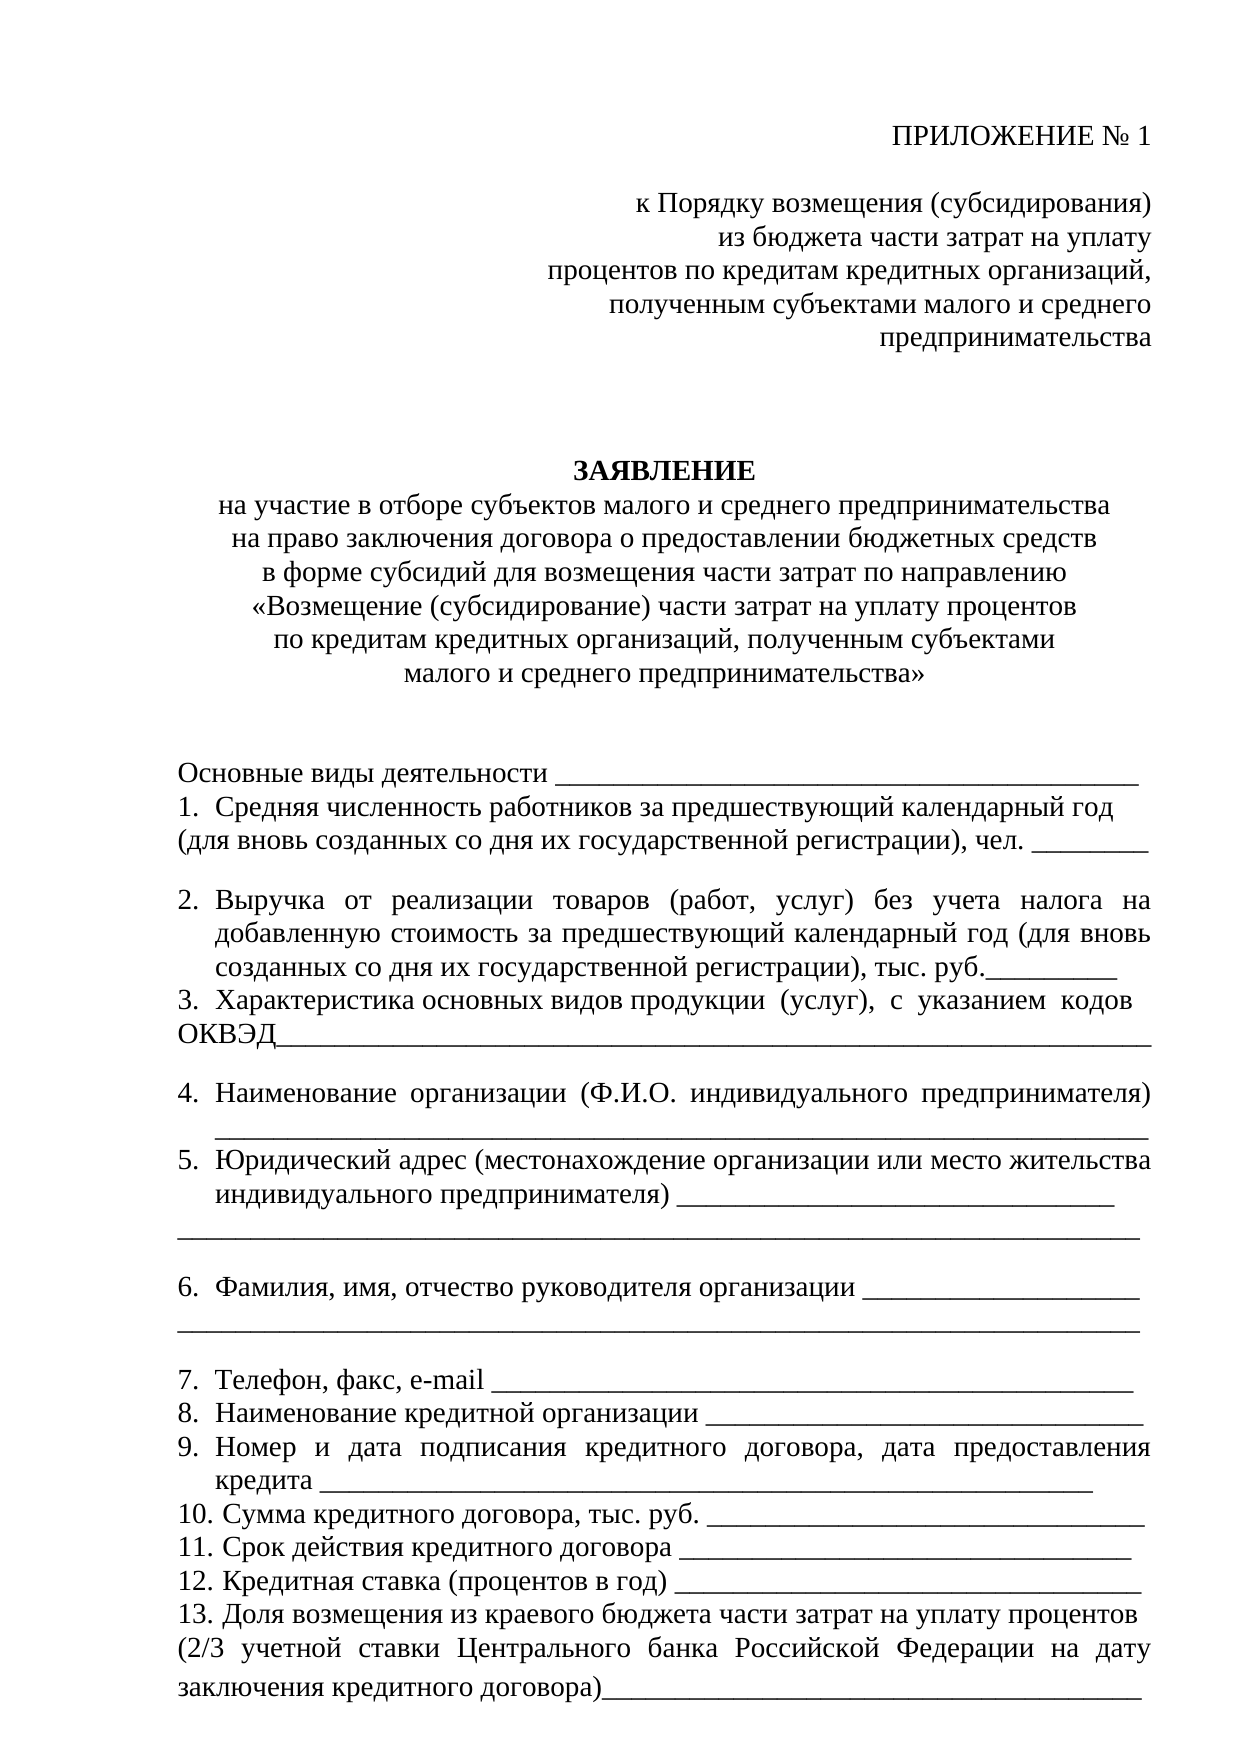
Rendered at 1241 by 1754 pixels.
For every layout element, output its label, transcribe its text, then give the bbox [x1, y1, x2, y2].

subtitle полученным субъектами малого и среднего [177, 286, 1152, 319]
list Средняя численность работников за предшествующий календарный год [177, 789, 1152, 822]
list Сумма кредитного договора, тыс. руб. ______________________________ [177, 1496, 1152, 1529]
list Характеристика основных видов продукции (услуг), с указанием кодов [177, 982, 1152, 1016]
subtitle из бюджета части затрат на уплату [177, 219, 1152, 252]
subtitle к Порядку возмещения (субсидирования) [177, 185, 1152, 219]
subtitle по кредитам кредитных организаций, полученным субъектами [177, 621, 1152, 655]
list Наименование организации (Ф.И.О. индивидуального предпринимателя) ________________________________________________________________ [177, 1075, 1152, 1142]
subtitle процентов по кредитам кредитных организаций, [177, 252, 1152, 286]
subtitle на участие в отборе субъектов малого и среднего предпринимательства [177, 487, 1152, 521]
list Фамилия, имя, отчество руководителя организации ___________________ [177, 1269, 1152, 1302]
subtitle ЗАЯВЛЕНИЕ [177, 453, 1152, 487]
subtitle в форме субсидий для возмещения части затрат по направлению [177, 554, 1152, 588]
text __________________________________________________________________ [177, 1209, 1152, 1243]
subtitle предпринимательства [177, 319, 1152, 353]
subtitle Основные виды деятельности ________________________________________ [177, 755, 1152, 789]
subtitle ПРИЛОЖЕНИЕ № 1 [177, 118, 1152, 152]
list Юридический адрес (местонахождение организации или место жительства индивидуального предпринимателя) ______________________________ [177, 1142, 1152, 1209]
text ОКВЭД____________________________________________________________ [177, 1016, 1152, 1049]
list Номер и дата подписания кредитного договора, дата предоставления кредита _____________________________________________________ [177, 1429, 1152, 1496]
subtitle «Возмещение (субсидирование) части затрат на уплату процентов [177, 588, 1152, 621]
subtitle малого и среднего предпринимательства» [177, 655, 1152, 688]
text (для вновь созданных со дня их государственной регистрации), чел. ________ [177, 822, 1152, 856]
list Выручка от реализации товаров (работ, услуг) без учета налога на добавленную стоимость за предшествующий календарный год (для вновь созданных со дня их государственной регистрации), тыс. руб._________ [177, 882, 1152, 982]
list Наименование кредитной организации ______________________________ [177, 1395, 1152, 1429]
subtitle на право заключения договора о предоставлении бюджетных средств [177, 521, 1152, 554]
text __________________________________________________________________ [177, 1302, 1152, 1336]
list Доля возмещения из краевого бюджета части затрат на уплату процентов [177, 1597, 1152, 1630]
list Срок действия кредитного договора _______________________________ [177, 1529, 1152, 1563]
text (2/3 учетной ставки Центрального банка Российской Федерации на дату заключения кредитного договора)_____________________________________ [177, 1630, 1152, 1702]
list Кредитная ставка (процентов в год) ________________________________ [177, 1563, 1152, 1597]
list Телефон, факс, e-mail ____________________________________________ [177, 1362, 1152, 1395]
